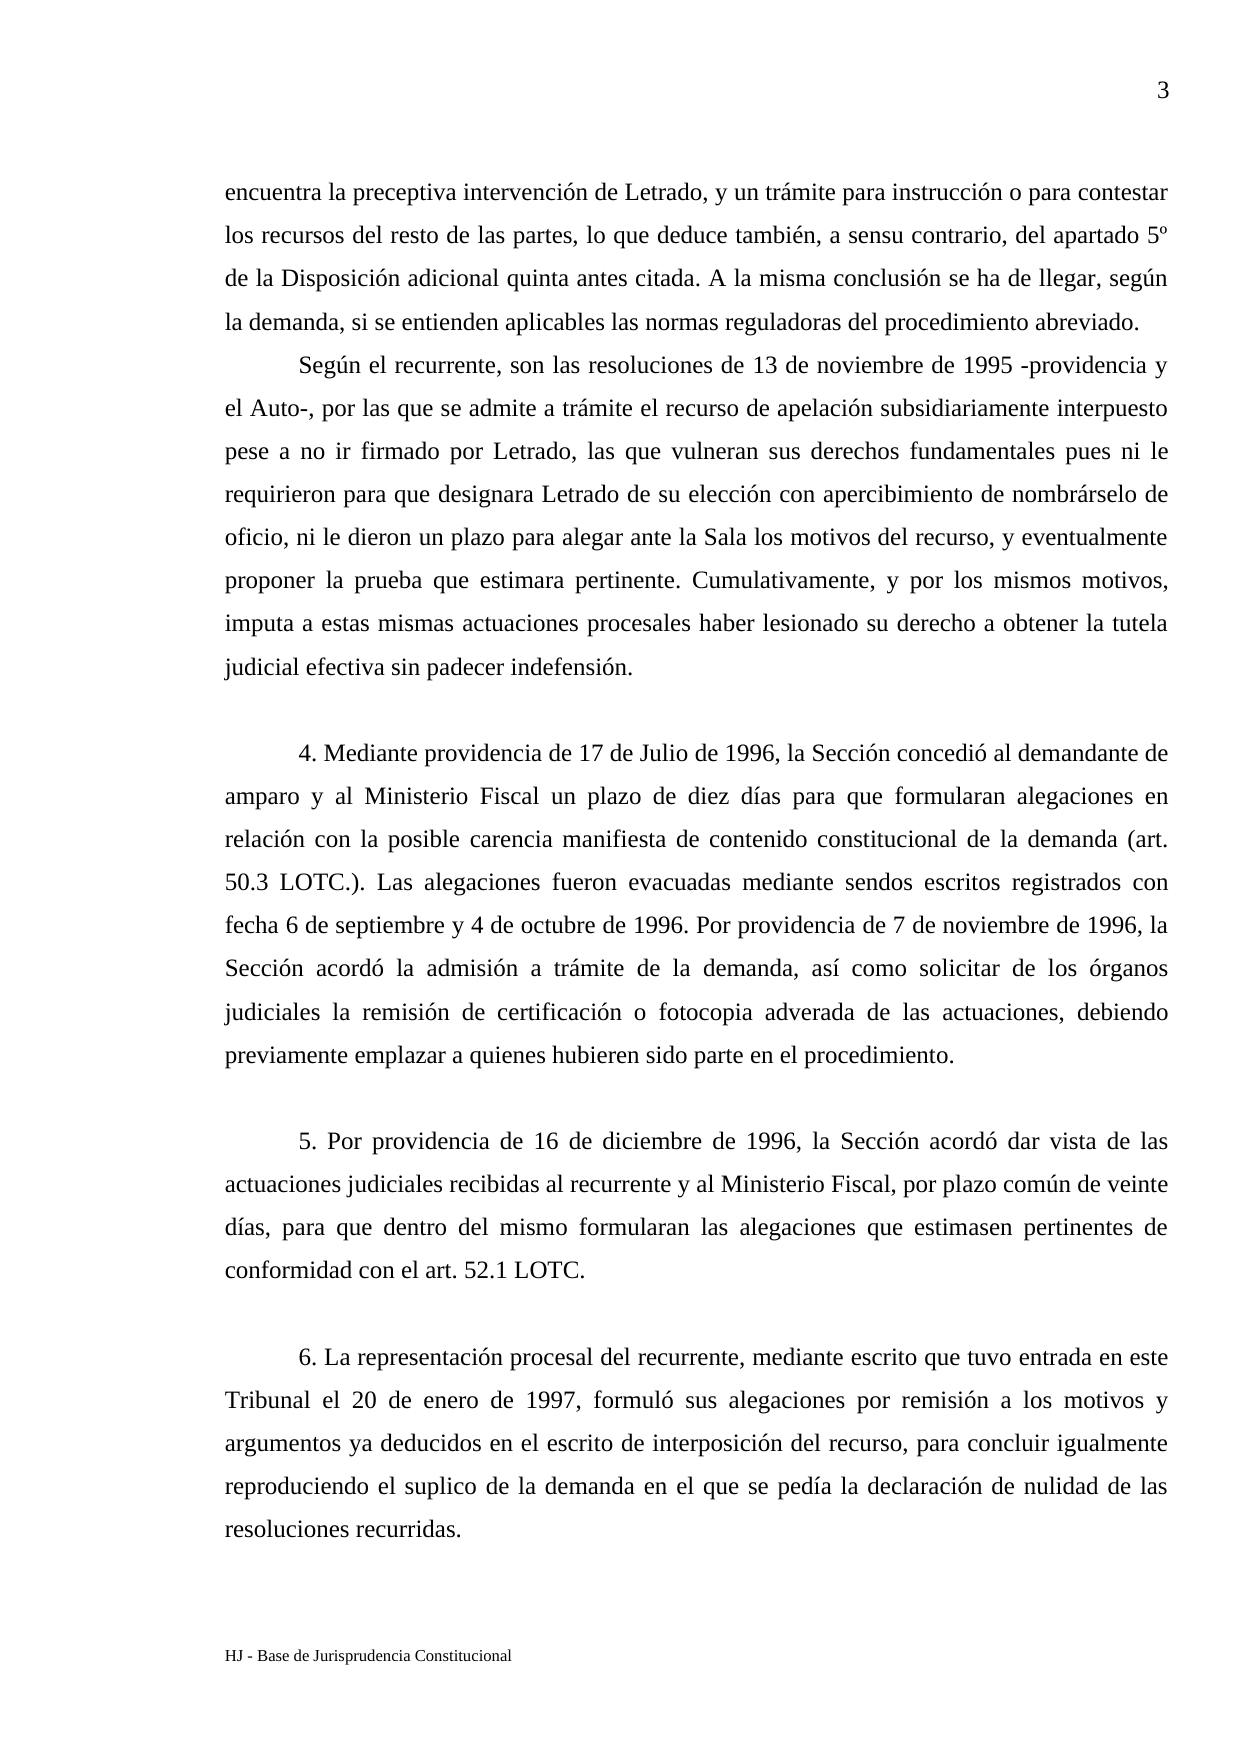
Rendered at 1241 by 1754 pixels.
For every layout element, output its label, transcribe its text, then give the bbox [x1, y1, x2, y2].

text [224, 177, 1169, 335]
text 5. Por providencia de 16 de diciembre de 1996, la Sección acordó dar vista de las actuaciones judiciales recibidas al recurrente y al Ministerio Fiscal, por plazo común de veinte días, para que dentro del mismo formularan las alegaciones que estimasen pertinentes de conformidad con el art. 52.1 LOTC. [224, 1126, 1169, 1284]
text 4. Mediante providencia de 17 de Julio de 1996, la Sección concedió al demandante de amparo y al Ministerio Fiscal un plazo de diez días para que formularan alegaciones en relación con la posible carencia manifiesta de contenido constitucional de la demanda (art. 50.3 LOTC.). Las alegaciones fueron evacuadas mediante sendos escritos registrados con fecha 6 de septiembre y 4 de octubre de 1996. Por providencia de 7 de noviembre de 1996, la Sección acordó la admisión a trámite de la demanda, así como solicitar de los órganos judiciales la remisión de certificación o fotocopia adverada de las actuaciones, debiendo previamente emplazar a quienes hubieren sido parte en el procedimiento. [224, 738, 1169, 1068]
text 6. La representación procesal del recurrente, mediante escrito que tuvo entrada en este Tribunal el 20 de enero de 1997, formuló sus alegaciones por remisión a los motivos y argumentos ya deducidos en el escrito de interposición del recurso, para concluir igualmente reproduciendo el suplico de la demanda en el que se pedía la declaración de nulidad de las resoluciones recurridas. [224, 1342, 1169, 1543]
text Según el recurrente, son las resoluciones de 13 de noviembre de 1995 -providencia y el Auto-, por las que se admite a trámite el recurso de apelación subsidiariamente interpuesto pese a no ir firmado por Letrado, las que vulneran sus derechos fundamentales pues ni le requirieron para que designara Letrado de su elección con apercibimiento de nombrárselo de oficio, ni le dieron un plazo para alegar ante la Sala los motivos del recurso, y eventualmente proponer la prueba que estimara pertinente. Cumulativamente, y por los mismos motivos, imputa a estas mismas actuaciones procesales haber lesionado su derecho a obtener la tutela judicial efectiva sin padecer indefensión. [224, 350, 1169, 680]
